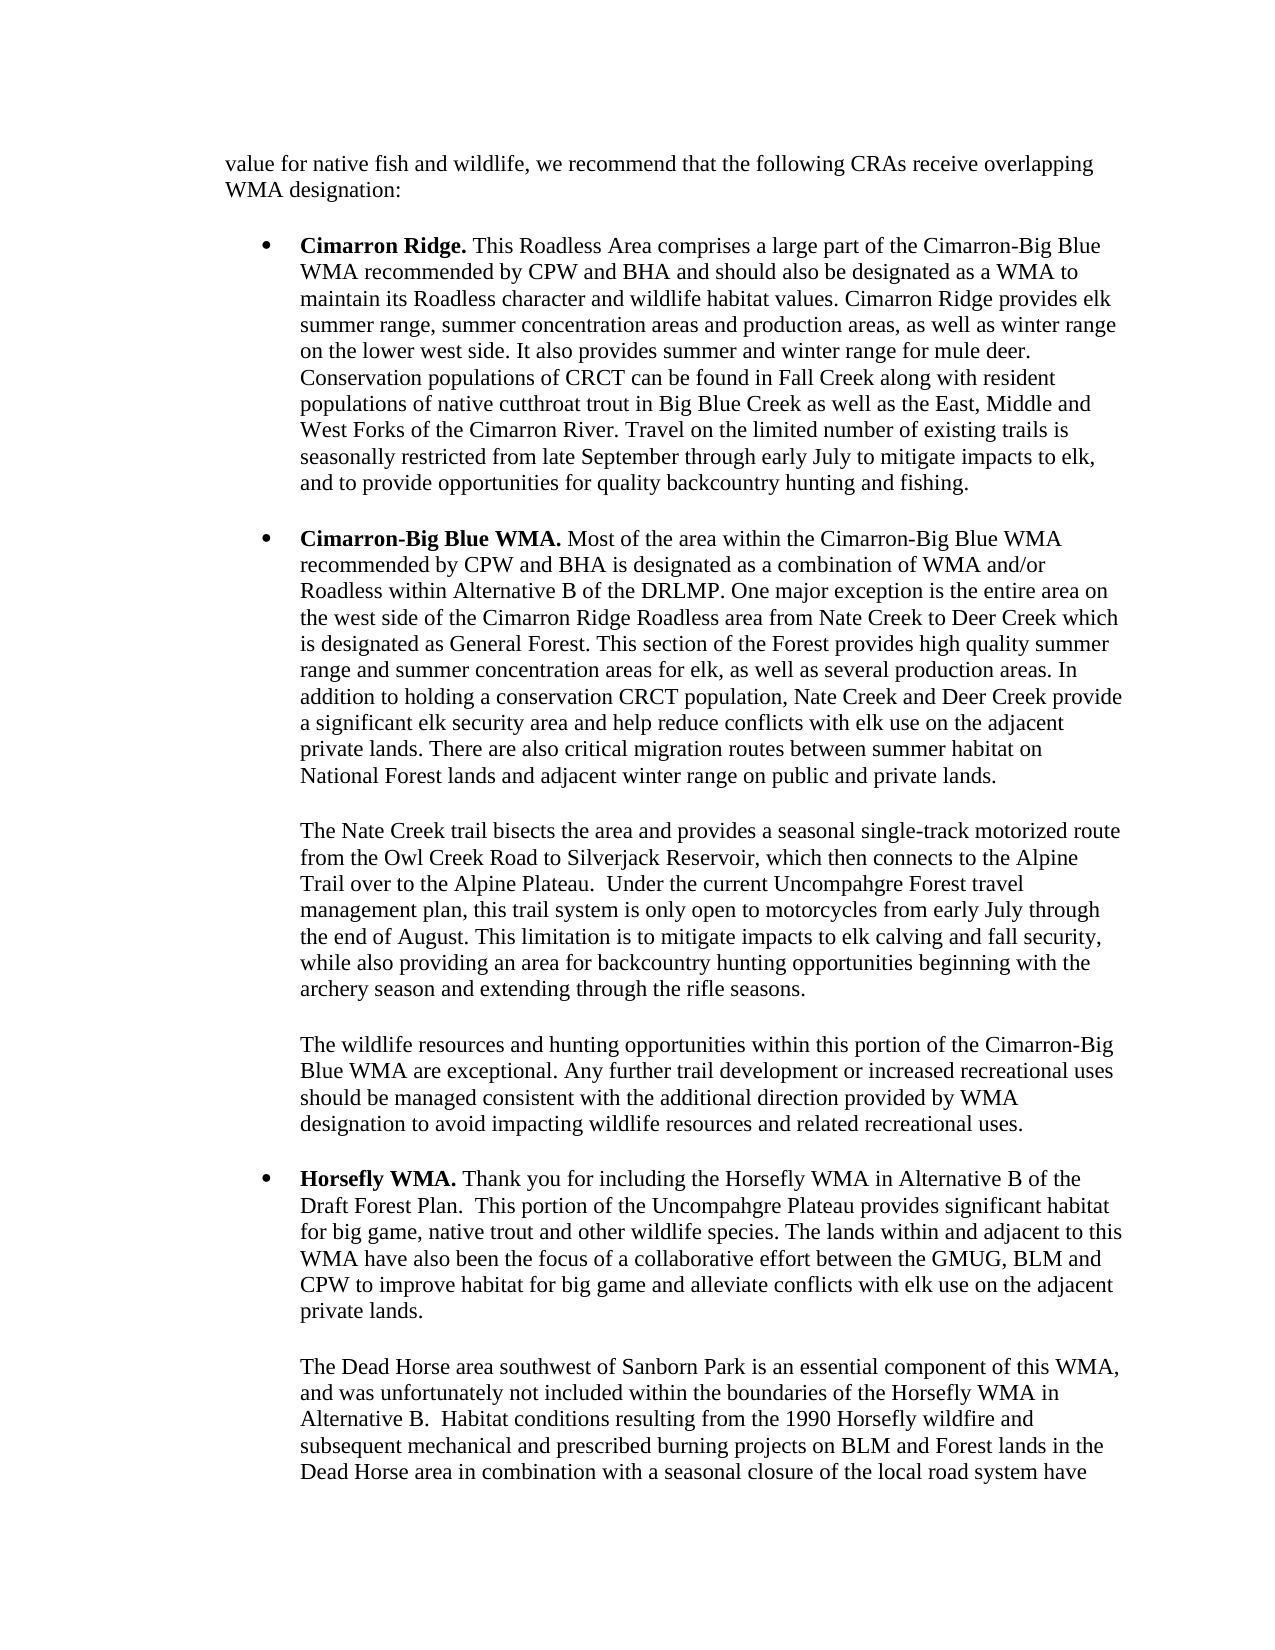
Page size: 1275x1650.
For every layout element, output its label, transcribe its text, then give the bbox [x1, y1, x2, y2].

list Cimarron-Big Blue WMA. Most of the area within the Cimarron-Big Blue WMA recommended by CPW and BHA is designated as a combination of WMA and/or Roadless within Alternative B of the DRLMP. One major exception is the entire area on the west side of the Cimarron Ridge Roadless area from Nate Creek to Deer Creek which is designated as General Forest. This section of the Forest provides high quality summer range and summer concentration areas for elk, as well as several production areas. In addition to holding a conservation CRCT population, Nate Creek and Deer Creek provide a significant elk security area and help reduce conflicts with elk use on the adjacent private lands. There are also critical migration routes between summer habitat on National Forest lands and adjacent winter range on public and private lands. [262, 524, 1125, 788]
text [300, 1353, 1125, 1484]
list Cimarron Ridge. This Roadless Area comprises a large part of the Cimarron-Big Blue WMA recommended by CPW and BHA and should also be designated as a WMA to maintain its Roadless character and wildlife habitat values. Cimarron Ridge provides elk summer range, summer concentration areas and production areas, as well as winter range on the lower west side. It also provides summer and winter range for mule deer. Conservation populations of CRCT can be found in Fall Creek along with resident populations of native cutthroat trout in Big Blue Creek as well as the East, Middle and West Forks of the Cimarron River. Travel on the limited number of existing trails is seasonally restricted from late September through early July to mitigate impacts to elk, and to provide opportunities for quality backcountry hunting and fishing. [262, 232, 1125, 495]
text The Nate Creek trail bisects the area and provides a seasonal single-track motorized route from the Owl Creek Road to Silverjack Reservoir, which then connects to the Alpine Trail over to the Alpine Plateau. Under the current Uncompahgre Forest travel management plan, this trail system is only open to motorcycles from early July through the end of August. This limitation is to mitigate impacts to elk calving and fall security, while also providing an area for backcountry hunting opportunities beginning with the archery season and extending through the rifle seasons. [300, 817, 1125, 1002]
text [225, 150, 1125, 203]
text The wildlife resources and hunting opportunities within this portion of the Cimarron-Big Blue WMA are exceptional. Any further trail development or increased recreational uses should be managed consistent with the additional direction provided by WMA designation to avoid impacting wildlife resources and related recreational uses. [300, 1031, 1125, 1136]
list Horsefly WMA. Thank you for including the Horsefly WMA in Alternative B of the Draft Forest Plan. This portion of the Uncompahgre Plateau provides significant habitat for big game, native trout and other wildlife species. The lands within and adjacent to this WMA have also been the focus of a collaborative effort between the GMUG, BLM and CPW to improve habitat for big game and alleviate conflicts with elk use on the adjacent private lands. [262, 1166, 1125, 1324]
